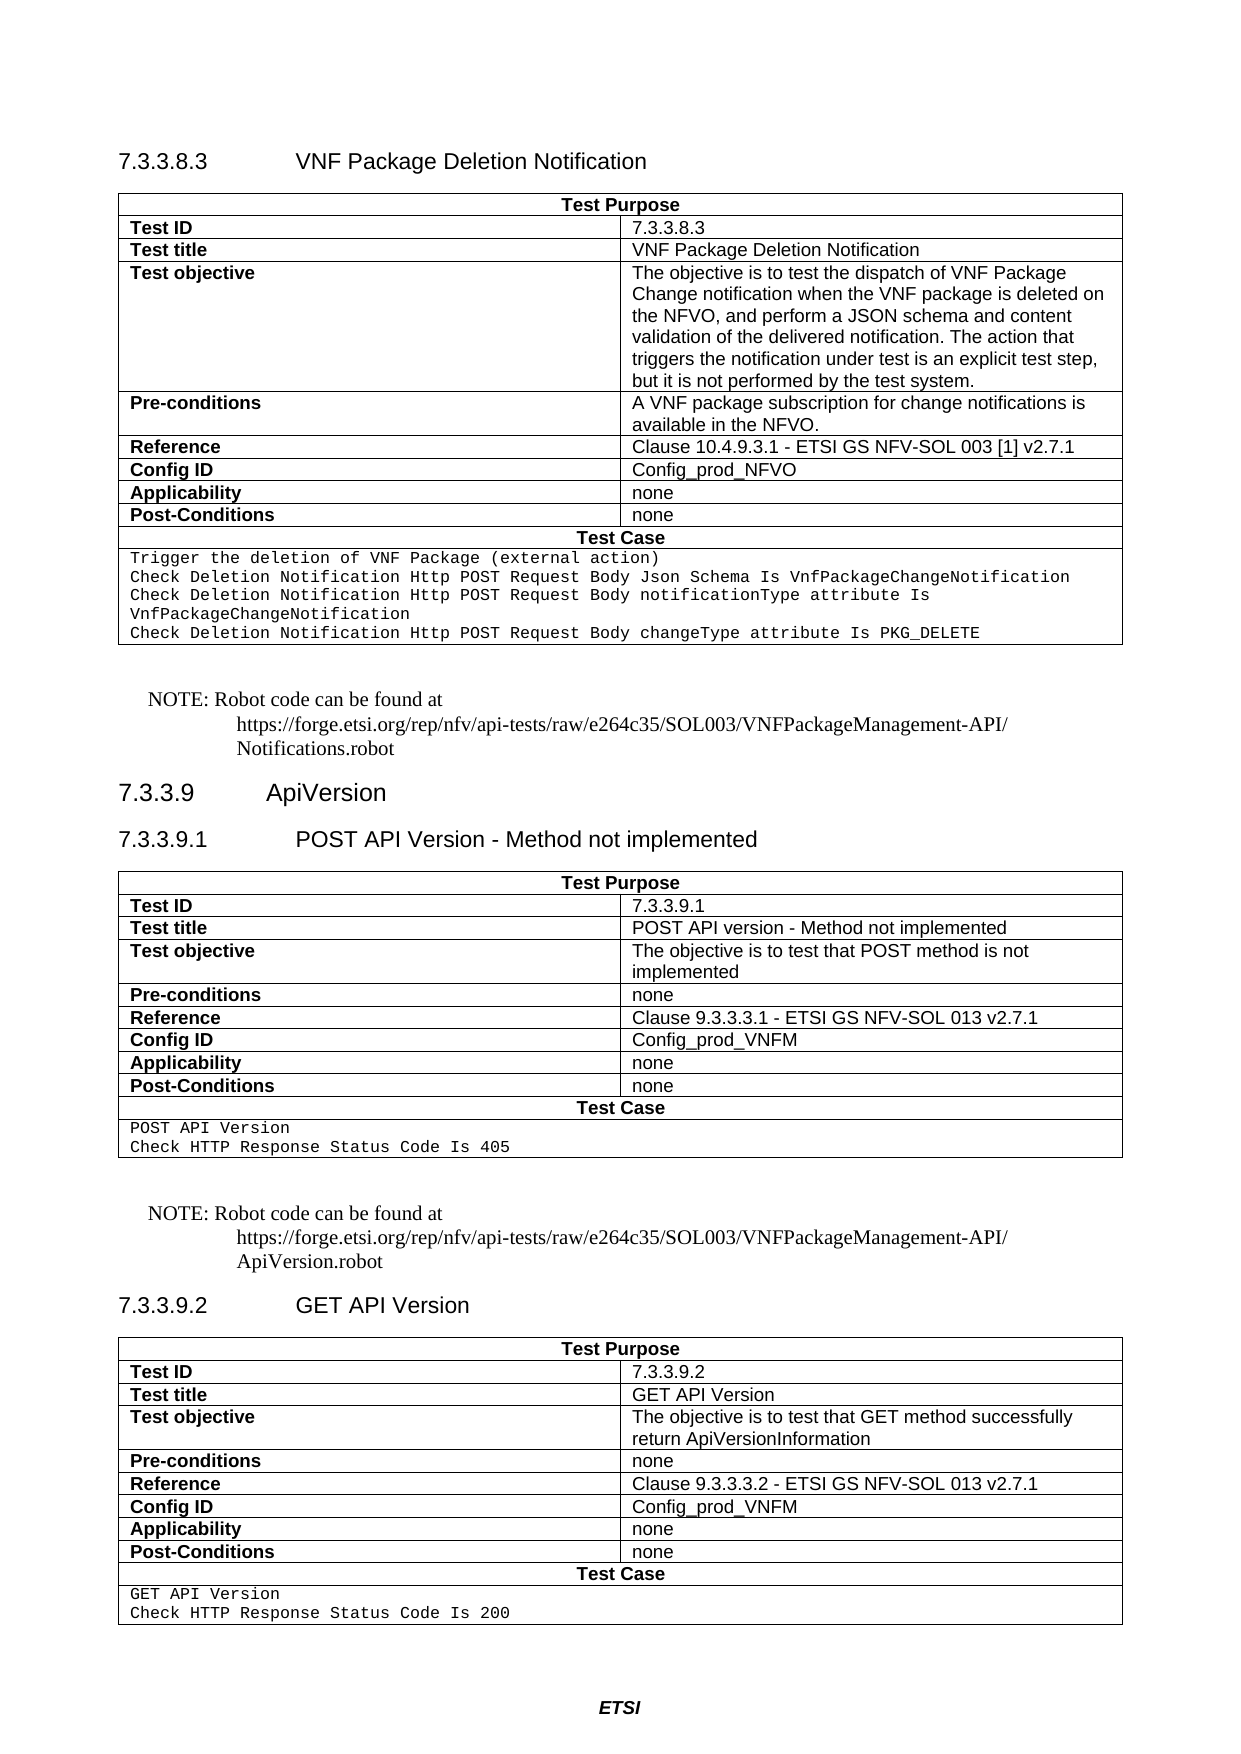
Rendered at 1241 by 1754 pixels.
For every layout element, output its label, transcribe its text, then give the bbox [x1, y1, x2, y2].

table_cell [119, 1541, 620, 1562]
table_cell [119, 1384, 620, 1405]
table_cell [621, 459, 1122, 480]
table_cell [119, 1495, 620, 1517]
subtitle 7.3.3.9.1 POST API Version - Method not implemented [118, 826, 1122, 852]
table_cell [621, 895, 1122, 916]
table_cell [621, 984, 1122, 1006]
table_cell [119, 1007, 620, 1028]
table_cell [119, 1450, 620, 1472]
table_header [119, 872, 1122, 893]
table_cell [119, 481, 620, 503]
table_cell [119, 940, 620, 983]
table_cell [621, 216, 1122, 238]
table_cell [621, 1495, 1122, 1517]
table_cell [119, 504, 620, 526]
text NOTE: Robot code can be found at https://forge.etsi.org/rep/nfv/api-tests/raw/e264c35/SOL003/VNFPackageManagement-API/Notifications.robot [148, 687, 1122, 759]
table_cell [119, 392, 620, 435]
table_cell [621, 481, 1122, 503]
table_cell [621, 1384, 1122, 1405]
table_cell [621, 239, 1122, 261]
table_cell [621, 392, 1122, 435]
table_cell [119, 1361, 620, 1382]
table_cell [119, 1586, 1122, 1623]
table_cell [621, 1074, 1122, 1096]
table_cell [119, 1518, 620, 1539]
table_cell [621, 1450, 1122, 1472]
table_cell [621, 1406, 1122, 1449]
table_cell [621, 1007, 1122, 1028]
subtitle 7.3.3.9.2 GET API Version [118, 1292, 1122, 1318]
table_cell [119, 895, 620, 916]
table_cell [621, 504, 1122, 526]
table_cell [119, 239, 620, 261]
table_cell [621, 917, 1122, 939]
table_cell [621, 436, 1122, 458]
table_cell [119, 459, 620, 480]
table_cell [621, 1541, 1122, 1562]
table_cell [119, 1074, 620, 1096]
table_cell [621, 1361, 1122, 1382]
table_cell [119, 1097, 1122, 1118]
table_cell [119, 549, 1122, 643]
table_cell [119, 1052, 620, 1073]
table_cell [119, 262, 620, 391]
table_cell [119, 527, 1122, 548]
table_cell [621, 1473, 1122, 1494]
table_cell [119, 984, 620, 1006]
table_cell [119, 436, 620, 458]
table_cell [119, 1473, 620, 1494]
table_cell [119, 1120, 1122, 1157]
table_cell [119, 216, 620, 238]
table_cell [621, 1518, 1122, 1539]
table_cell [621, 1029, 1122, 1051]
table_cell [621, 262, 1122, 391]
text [148, 1201, 1122, 1273]
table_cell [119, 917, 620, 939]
subtitle 7.3.3.8.3 VNF Package Deletion Notification [118, 148, 1122, 174]
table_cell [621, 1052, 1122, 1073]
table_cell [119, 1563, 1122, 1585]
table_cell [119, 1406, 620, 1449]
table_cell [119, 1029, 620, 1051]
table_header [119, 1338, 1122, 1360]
subtitle 7.3.3.9 ApiVersion [118, 778, 1122, 807]
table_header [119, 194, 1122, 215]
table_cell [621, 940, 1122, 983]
